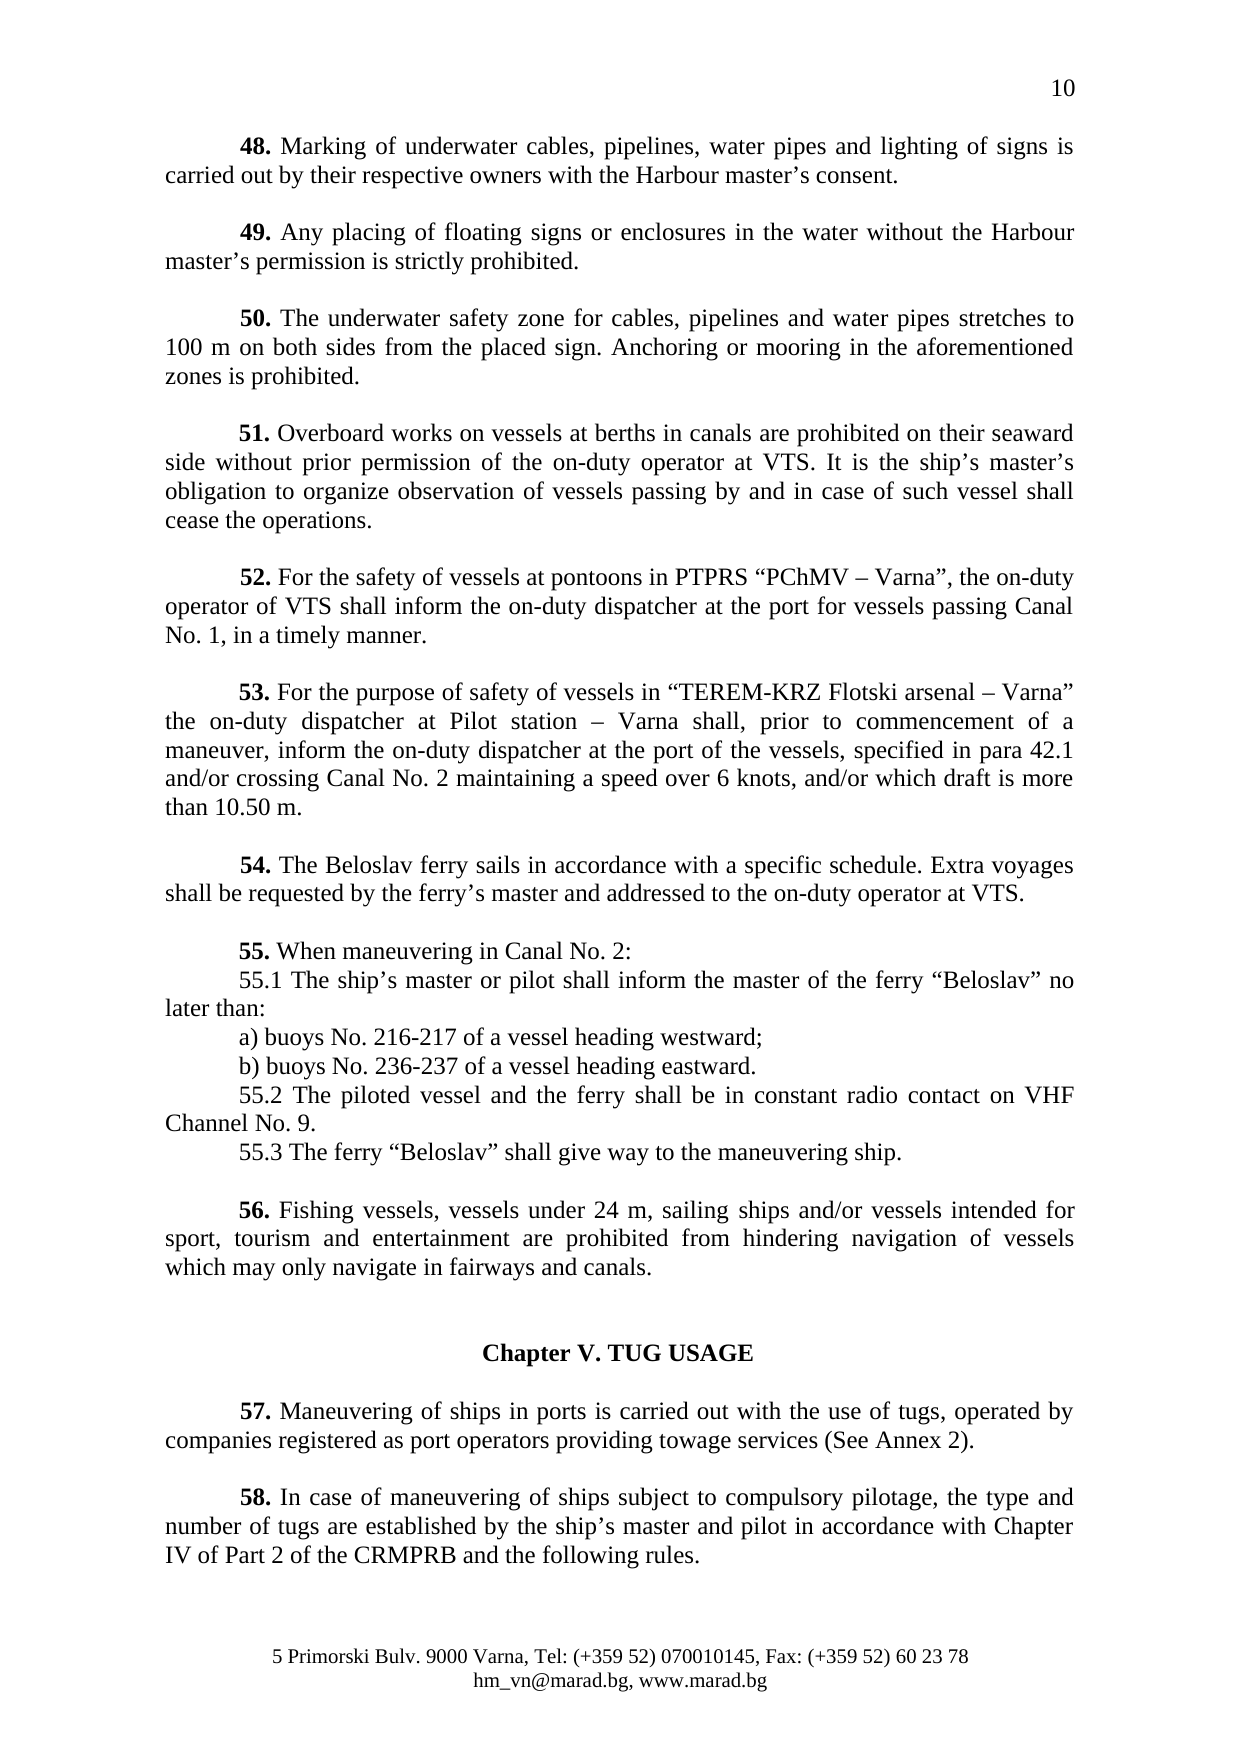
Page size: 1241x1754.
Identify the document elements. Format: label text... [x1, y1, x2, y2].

text 56. Fishing vessels, vessels under 24 m, sailing ships and/or vessels intended for sport, tourism and entertainment are prohibited from hindering navigation of vessels which may only navigate in fairways and canals. [165, 1195, 1075, 1281]
text Chapter V. TUG USAGE [165, 1338, 1071, 1367]
text 53. For the purpose of safety of vessels in “TEREM-KRZ Flotski arsenal – Varna” the on-duty dispatcher at Pilot station – Varna shall, prior to commencement of a maneuver, inform the on-duty dispatcher at the port of the vessels, specified in para 42.1 and/or crossing Canal No. 2 maintaining a speed over 6 knots, and/or which draft is more than 10.50 m. [165, 677, 1075, 821]
text a) buoys No. 216-217 of a vessel heading westward; [165, 1022, 1075, 1051]
text 57. Maneuvering of ships in ports is carried out with the use of tugs, operated by companies registered as port operators providing towage services (See Annex 2). [165, 1396, 1075, 1453]
text 54. The Beloslav ferry sails in accordance with a specific schedule. Extra voyages shall be requested by the ferry’s master and addressed to the on-duty operator at VTS. [165, 850, 1075, 907]
text 55.3 The ferry “Beloslav” shall give way to the maneuvering ship. [239, 1137, 1075, 1166]
text 51. Overboard works on vessels at berths in canals are prohibited on their seaward side without prior permission of the on-duty operator at VTS. It is the ship’s master’s obligation to organize observation of vessels passing by and in case of such vessel shall cease the operations. [165, 418, 1075, 533]
text 58. In case of maneuvering of ships subject to compulsory pilotage, the type and number of tugs are established by the ship’s master and pilot in accordance with Chapter IV of Part 2 of the CRMPRB and the following rules. [165, 1482, 1075, 1568]
text b) buoys No. 236-237 of a vessel heading eastward. [165, 1051, 1075, 1080]
text 55. When maneuvering in Canal No. 2: [165, 936, 1075, 965]
text 48. Marking of underwater cables, pipelines, water pipes and lighting of signs is carried out by their respective owners with the Harbour master’s consent. [165, 131, 1075, 188]
text 49. Any placing of floating signs or enclosures in the water without the Harbour master’s permission is strictly prohibited. [165, 217, 1075, 275]
text 50. The underwater safety zone for cables, pipelines and water pipes stretches to 100 m on both sides from the placed sign. Anchoring or mooring in the aforementioned zones is prohibited. [165, 303, 1075, 390]
text 55.1 The ship’s master or pilot shall inform the master of the ferry “Beloslav” no later than: [165, 965, 1075, 1022]
text 55.2 The piloted vessel and the ferry shall be in constant radio contact on VHF Channel No. 9. [165, 1080, 1075, 1137]
text 52. For the safety of vessels at pontoons in PTPRS “PChMV – Varna”, the on-duty operator of VTS shall inform the on-duty dispatcher at the port for vessels passing Canal No. 1, in a timely manner. [165, 562, 1075, 648]
